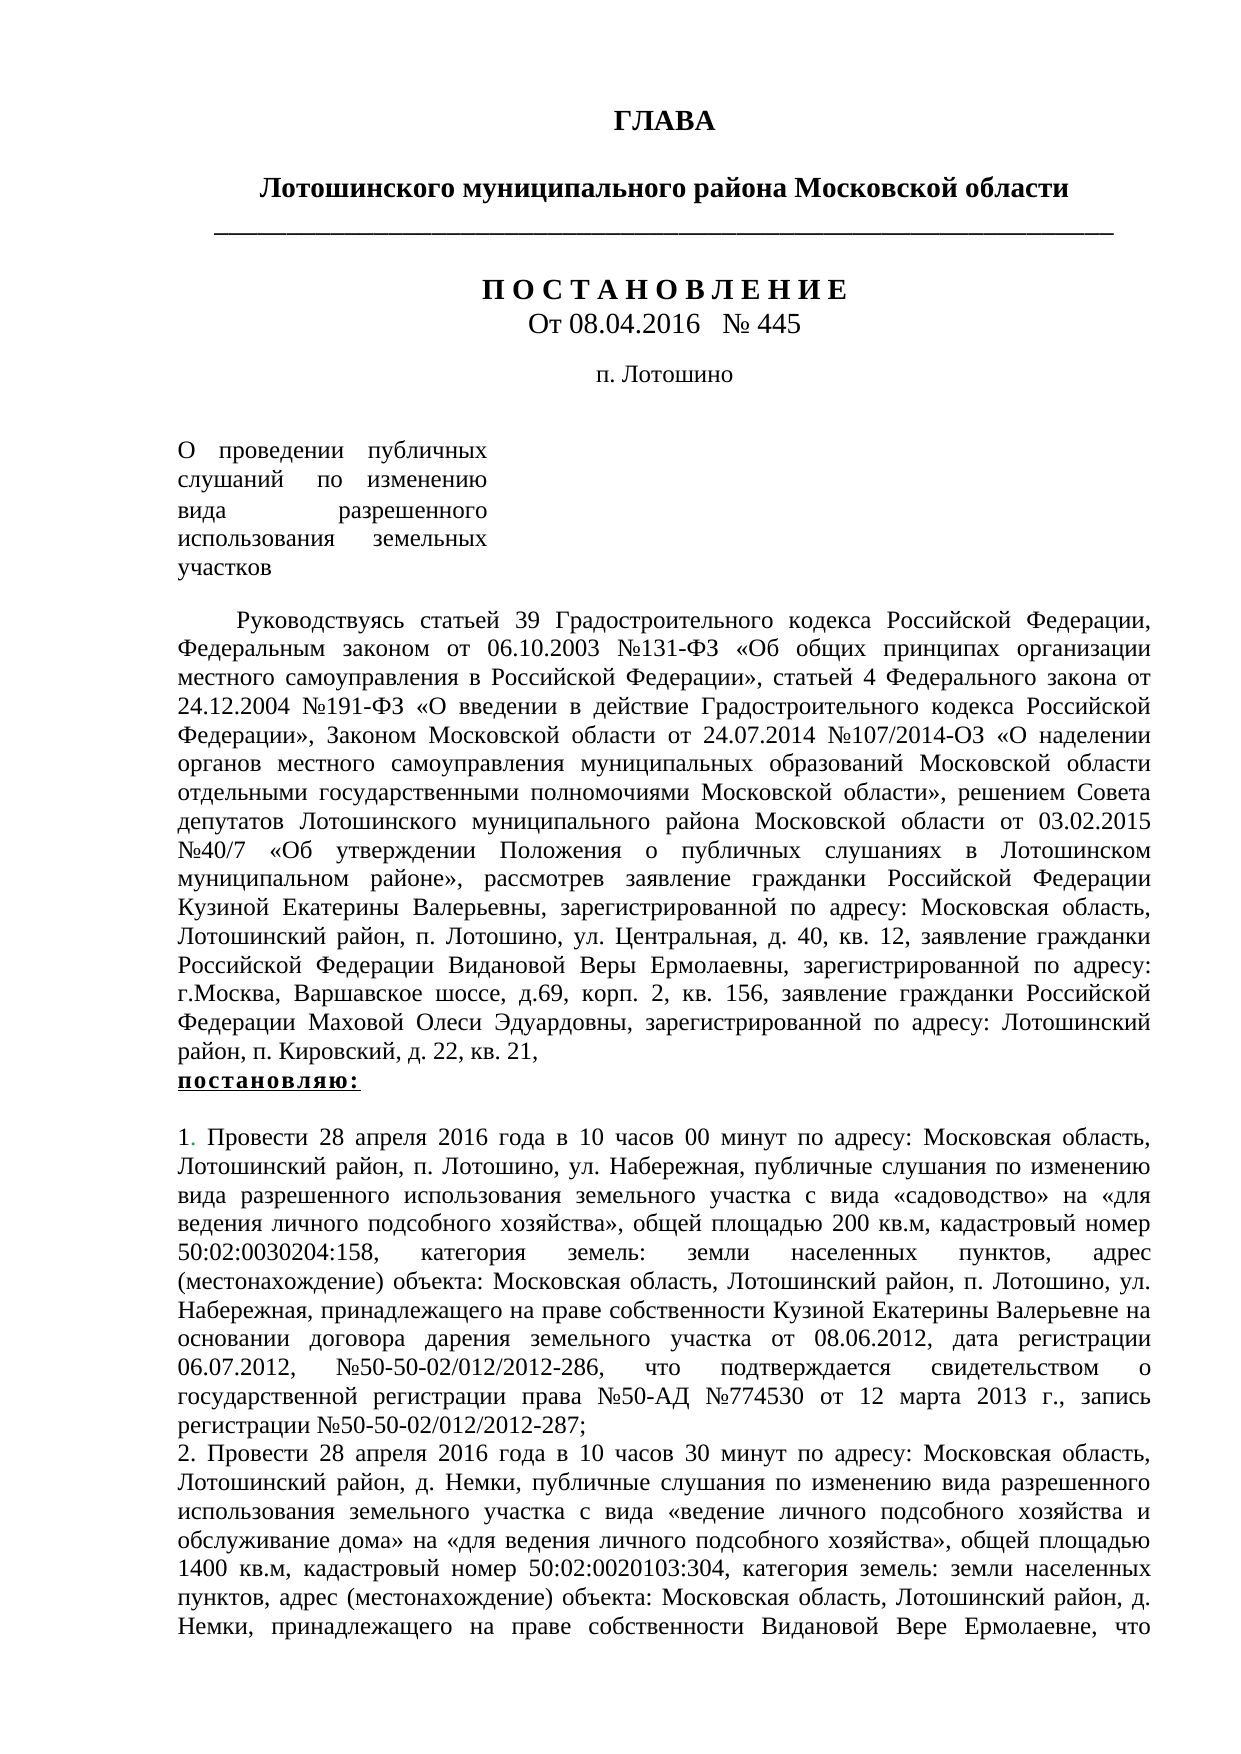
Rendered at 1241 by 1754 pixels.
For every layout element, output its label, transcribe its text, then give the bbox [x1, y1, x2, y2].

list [177, 1438, 1152, 1640]
text Лотошинского муниципального района Московской области [177, 170, 1152, 203]
text ______________________________________________________________ [177, 203, 1152, 239]
text От 08.04.2016 № 445 [177, 306, 1152, 339]
text постановляю: [177, 1065, 1152, 1093]
text Руководствуясь статьей 39 Градостроительного кодекса Российской Федерации, Федеральным законом от 06.10.2003 №131-ФЗ «Об общих принципах организации местного самоуправления в Российской Федерации», статьей 4 Федерального закона от 24.12.2004 №191-ФЗ «О введении в действие Градостроительного кодекса Российской Федерации», Законом Московской области от 24.07.2014 №107/2014-ОЗ «О наделении органов местного самоуправления муниципальных образований Московской области отдельными государственными полномочиями Московской области», решением Совета депутатов Лотошинского муниципального района Московской области от 03.02.2015 №40/7 «Об утверждении Положения о публичных слушаниях в Лотошинском муниципальном районе», рассмотрев заявление гражданки Российской Федерации Кузиной Екатерины Валерьевны, зарегистрированной по адресу: Московская область, Лотошинский район, п. Лотошино, ул. Центральная, д. 40, кв. 12, заявление гражданки Российской Федерации Видановой Веры Ермолаевны, зарегистрированной по адресу: г.Москва, Варшавское шоссе, д.69, корп. 2, кв. 156, заявление гражданки Российской Федерации Маховой Олеси Эдуардовны, зарегистрированной по адресу: Лотошинский район, п. Кировский, д. 22, кв. 21, [177, 605, 1152, 1065]
text О проведении публичных слушаний по изменению вида разрешенного использования земельных участков [177, 435, 487, 581]
subtitle П О С Т А Н О В Л Е Н И Е [177, 272, 1152, 306]
text п. Лотошино [177, 359, 1152, 387]
list 1. Провести 28 апреля 2016 года в 10 часов 00 минут по адресу: Московская область, Лотошинский район, п. Лотошино, ул. Набережная, публичные слушания по изменению вида разрешенного использования земельного участка с вида «садоводство» на «для ведения личного подсобного хозяйства», общей площадью 200 кв.м, кадастровый номер 50:02:0030204:158, категория земель: земли населенных пунктов, адрес (местонахождение) объекта: Московская область, Лотошинский район, п. Лотошино, ул. Набережная, принадлежащего на праве собственности Кузиной Екатерины Валерьевне на основании договора дарения земельного участка от 08.06.2012, дата регистрации 06.07.2012, №50-50-02/012/2012-286, что подтверждается свидетельством о государственной регистрации права №50-АД №774530 от 12 марта 2013 г., запись регистрации №50-50-02/012/2012-287; [177, 1122, 1152, 1438]
subtitle ГЛАВА [177, 103, 1152, 136]
